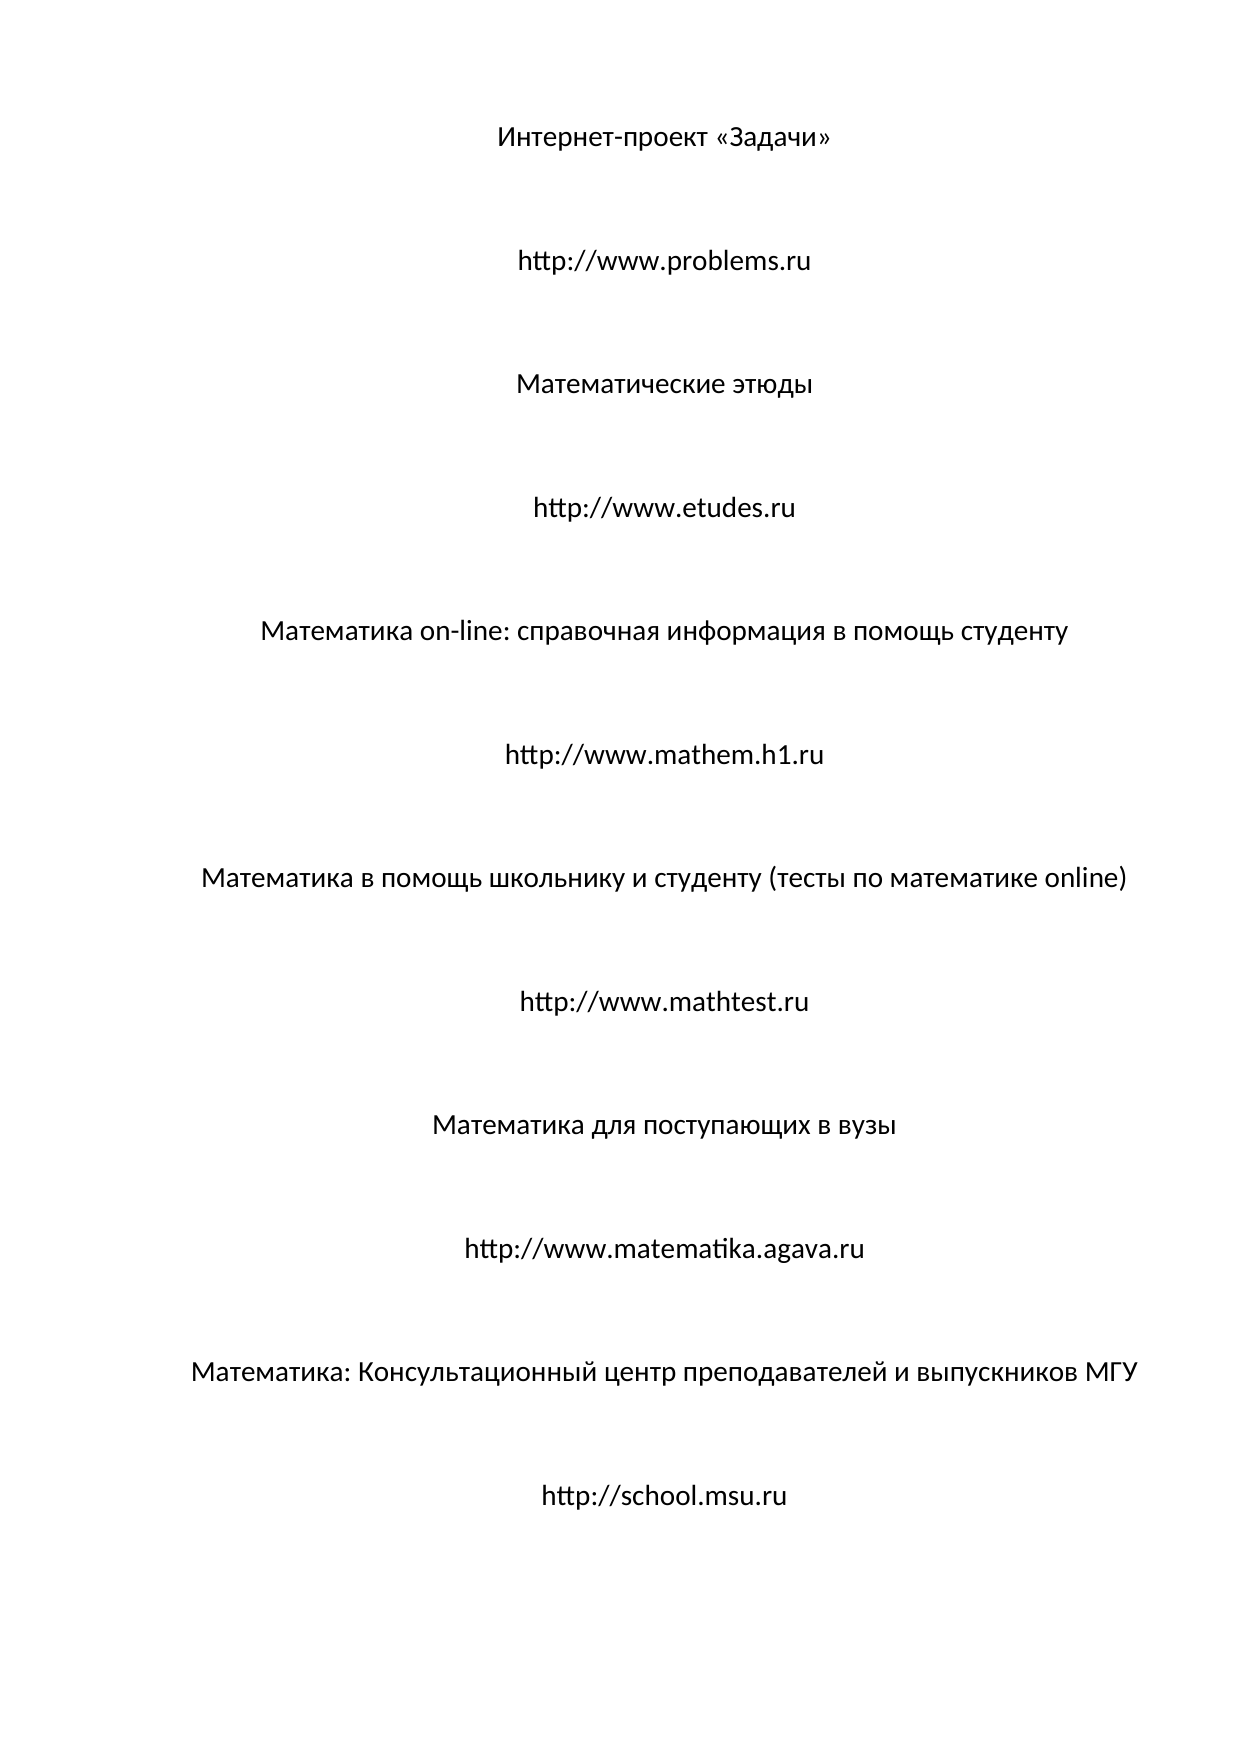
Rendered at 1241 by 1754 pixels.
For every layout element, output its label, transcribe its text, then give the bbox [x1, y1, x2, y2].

text Интернет-проект «Задачи» [177, 118, 1152, 154]
text http://www.mathtest.ru [177, 983, 1152, 1018]
text http://www.problems.ru [177, 242, 1152, 277]
text Математика on-line: справочная информация в помощь студенту [177, 612, 1152, 648]
text http://www.etudes.ru [177, 489, 1152, 524]
text Математика в помощь школьнику и студенту (тесты по математике online) [177, 859, 1152, 895]
text http://www.mathem.h1.ru [177, 736, 1152, 771]
text Математика: Консультационный центр преподавателей и выпускников МГУ [177, 1353, 1152, 1389]
text http://www.matematika.agava.ru [177, 1230, 1152, 1266]
text http://school.msu.ru [177, 1477, 1152, 1513]
text Математические этюды [177, 365, 1152, 401]
text Математика для поступающих в вузы [177, 1106, 1152, 1142]
